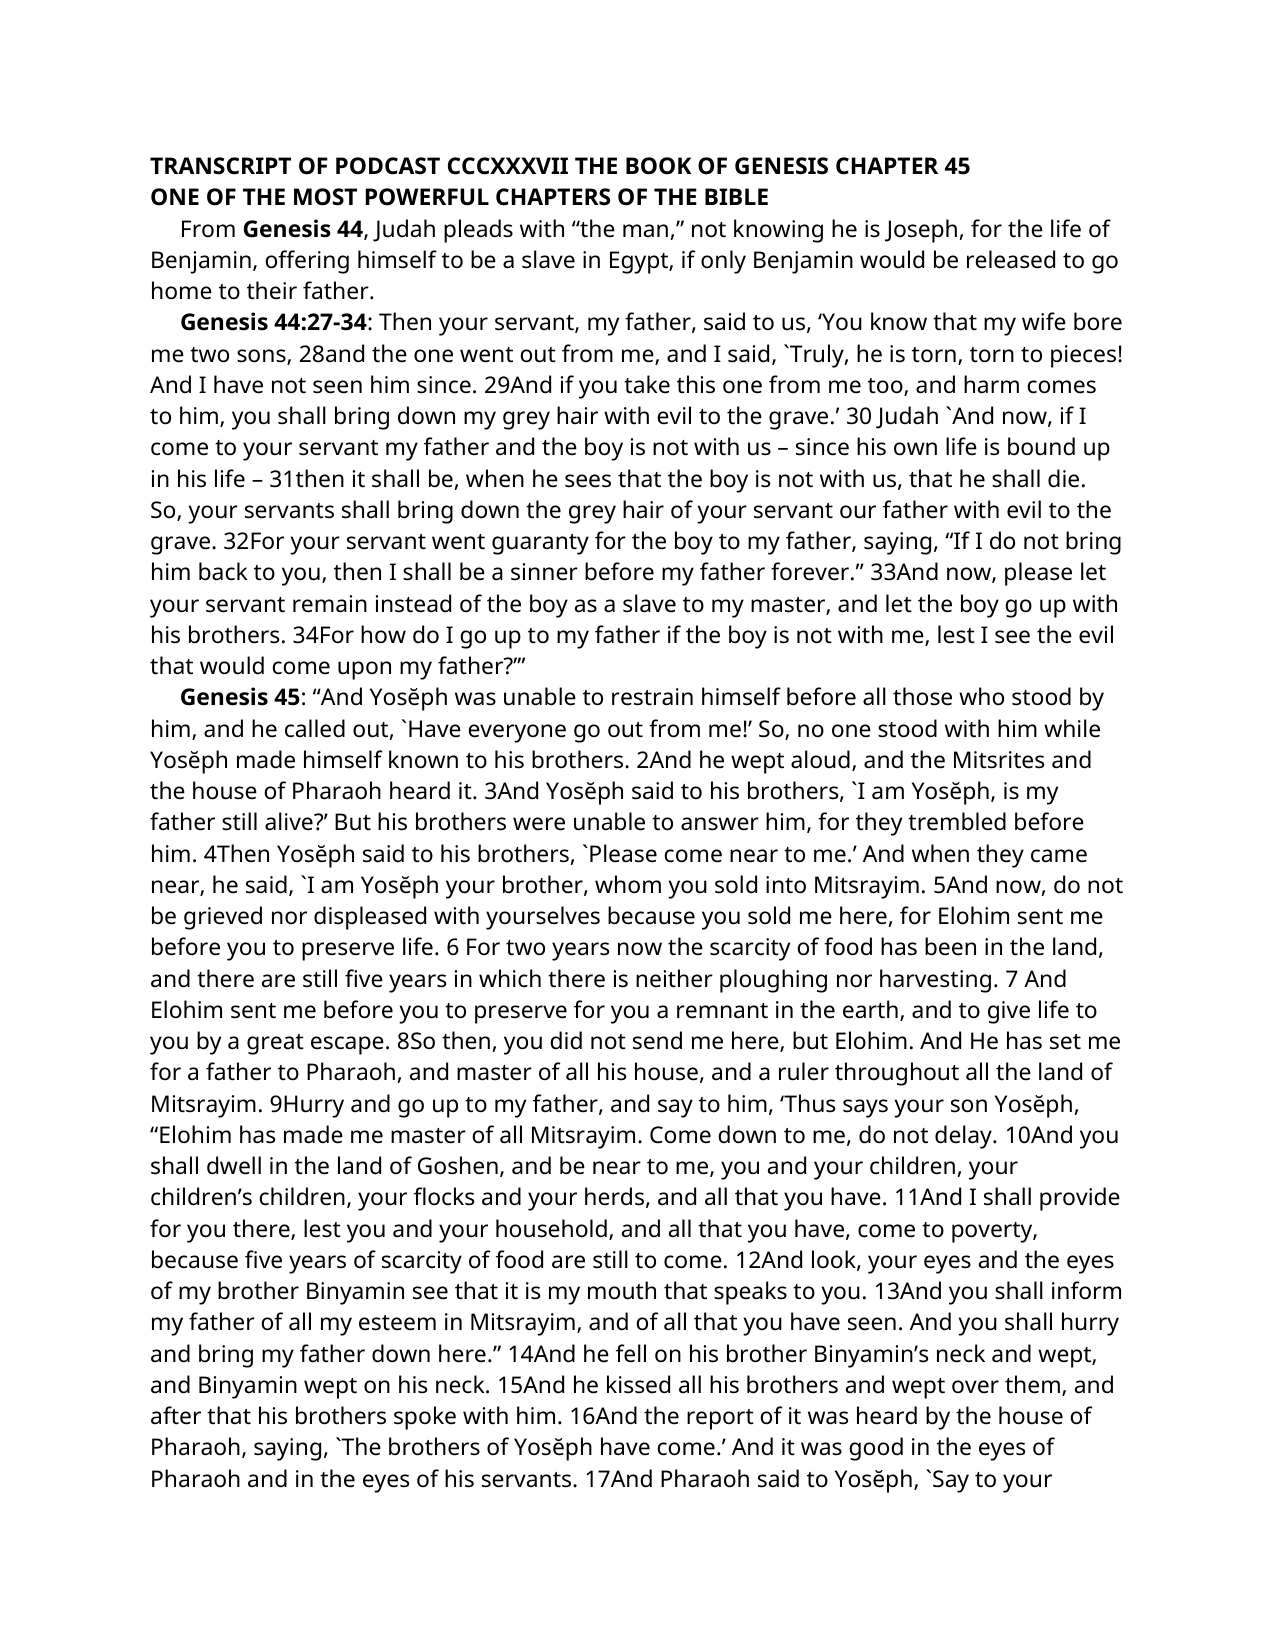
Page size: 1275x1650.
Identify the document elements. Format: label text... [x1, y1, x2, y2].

text From Genesis 44, Judah pleads with “the man,” not knowing he is Joseph, for the life of Benjamin, offering himself to be a slave in Egypt, if only Benjamin would be released to go home to their father. [150, 212, 1125, 306]
text TRANSCRIPT OF PODCAST CCCXXXVII THE BOOK OF GENESIS CHAPTER 45 [150, 150, 1125, 181]
text Genesis 44:27-34: Then your servant, my father, said to us, ‘You know that my wife bore me two sons, 28and the one went out from me, and I said, `Truly, he is torn, torn to pieces! And I have not seen him since. 29And if you take this one from me too, and harm comes to him, you shall bring down my grey hair with evil to the grave.’ 30 Judah `And now, if I come to your servant my father and the boy is not with us – since his own life is bound up in his life – 31then it shall be, when he sees that the boy is not with us, that he shall die. So, your servants shall bring down the grey hair of your servant our father with evil to the grave. 32For your servant went guaranty for the boy to my father, saying, “If I do not bring him back to you, then I shall be a sinner before my father forever.” 33And now, please let your servant remain instead of the boy as a slave to my master, and let the boy go up with his brothers. 34For how do I go up to my father if the boy is not with me, lest I see the evil that would come upon my father?’” [150, 306, 1125, 681]
text ONE OF THE MOST POWERFUL CHAPTERS OF THE BIBLE [150, 181, 1125, 212]
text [150, 681, 1125, 1494]
